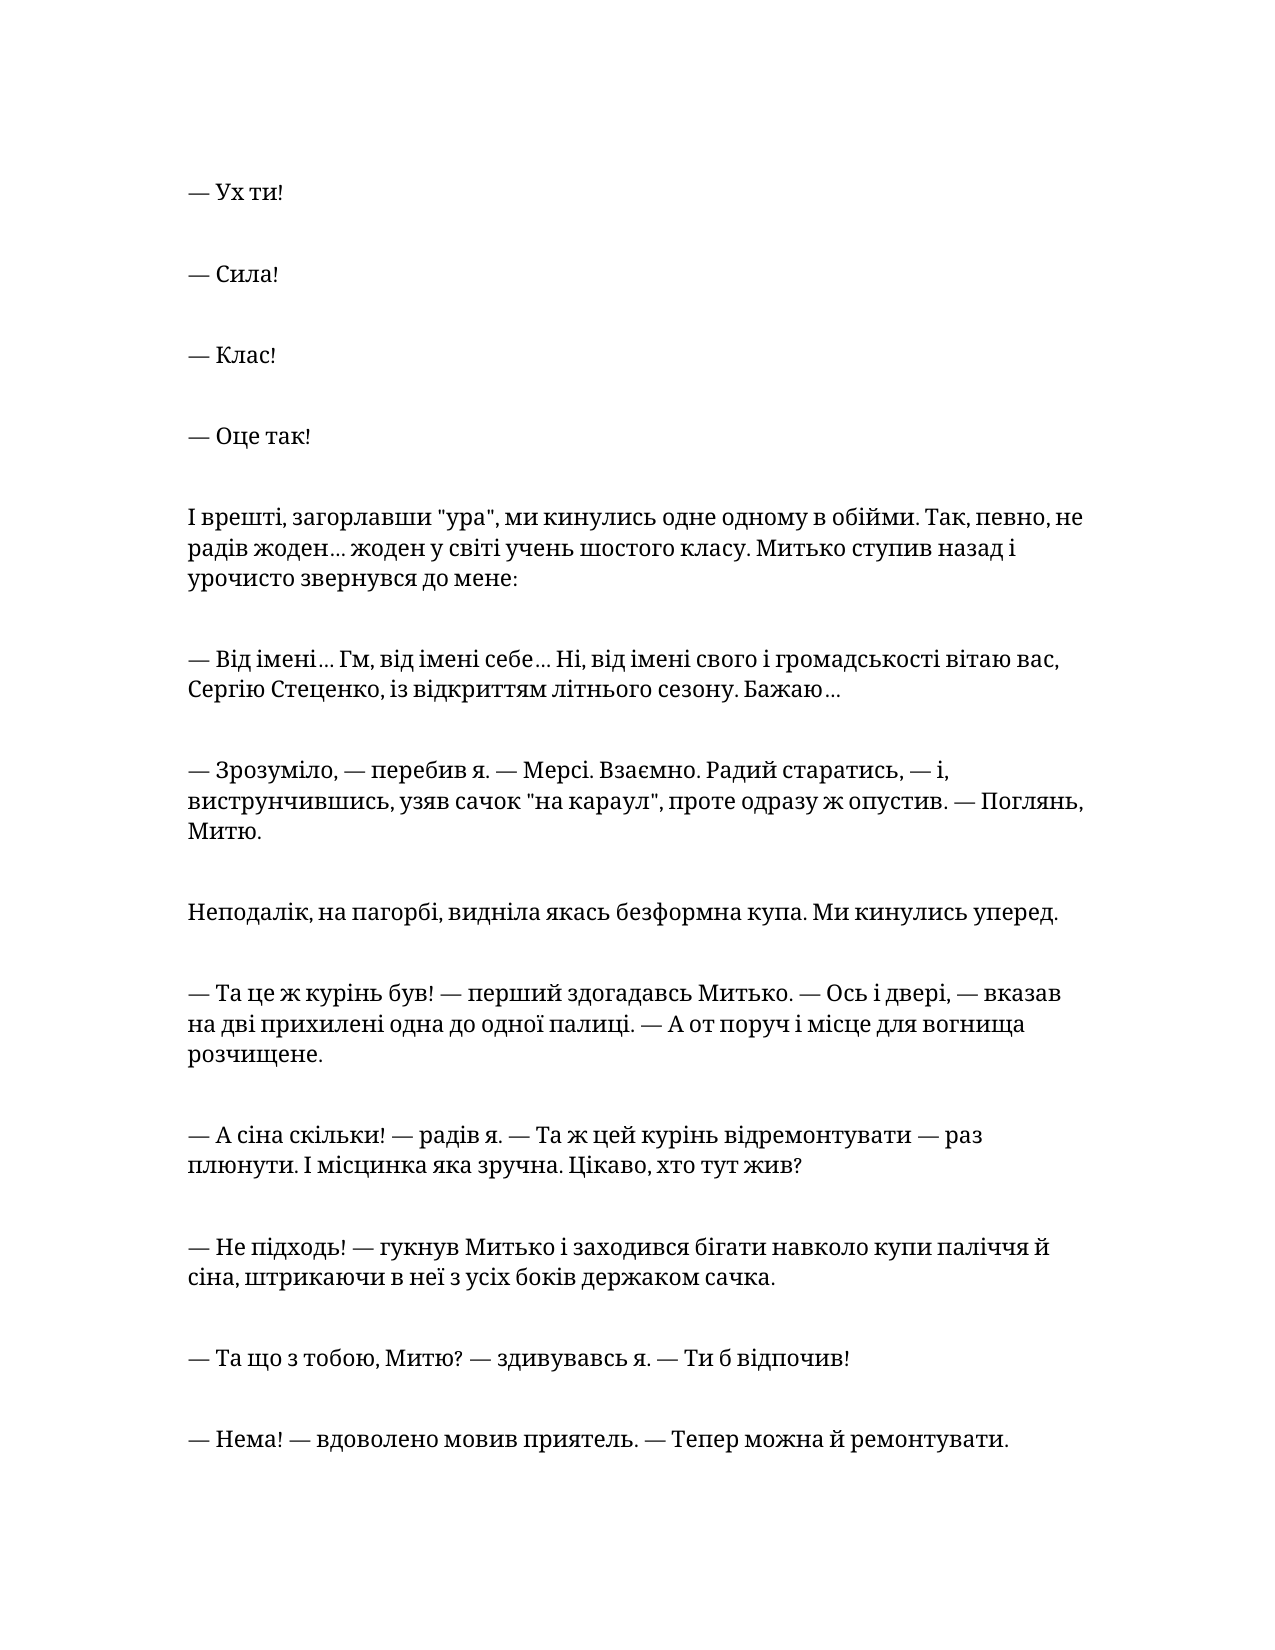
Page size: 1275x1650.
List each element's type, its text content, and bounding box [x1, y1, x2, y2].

text — Оце так! [187, 394, 1087, 450]
text — Зрозуміло, — перебив я. — Мерсі. Взаємно. Радий старатись, — і, виструнчившись, узяв сачок "на караул", проте одразу ж опустив. — Поглянь, Митю. [187, 728, 1087, 845]
text І врешті, загорлавши "ура", ми кинулись одне одному в обійми. Так, певно, не радів жоден… жоден у світі учень шостого класу. Митько ступив назад і урочисто звернувся до мене: [187, 475, 1087, 592]
text Неподалік, на пагорбі, видніла якась безформна купа. Ми кинулись уперед. [187, 870, 1087, 926]
text — Нема! — вдоволено мовив приятель. — Тепер можна й ремонтувати. [187, 1397, 1087, 1453]
text — Клас! [187, 312, 1087, 369]
text — Та що з тобою, Митю? — здивувавсь я. — Ти б відпочив! [187, 1316, 1087, 1372]
text — Не підходь! — гукнув Митько і заходився бігати навколо купи паліччя й сіна, штрикаючи в неї з усіх боків держаком сачка. [187, 1204, 1087, 1291]
text — А сіна скільки! — радів я. — Та ж цей курінь відремонтувати — раз плюнути. І місцинка яка зручна. Цікаво, хто тут жив? [187, 1093, 1087, 1179]
text — Та це ж курінь був! — перший здогадавсь Митько. — Ось і двері, — вказав на дві прихилені одна до одної палиці. — А от поруч і місце для вогнища розчищене. [187, 951, 1087, 1068]
text — Сила! [187, 231, 1087, 288]
text — Ух ти! [187, 150, 1087, 207]
text — Від імені… Гм, від імені себе… Ні, від імені свого і громадськості вітаю вас, Сергію Стеценко, із відкриттям літнього сезону. Бажаю… [187, 617, 1087, 703]
